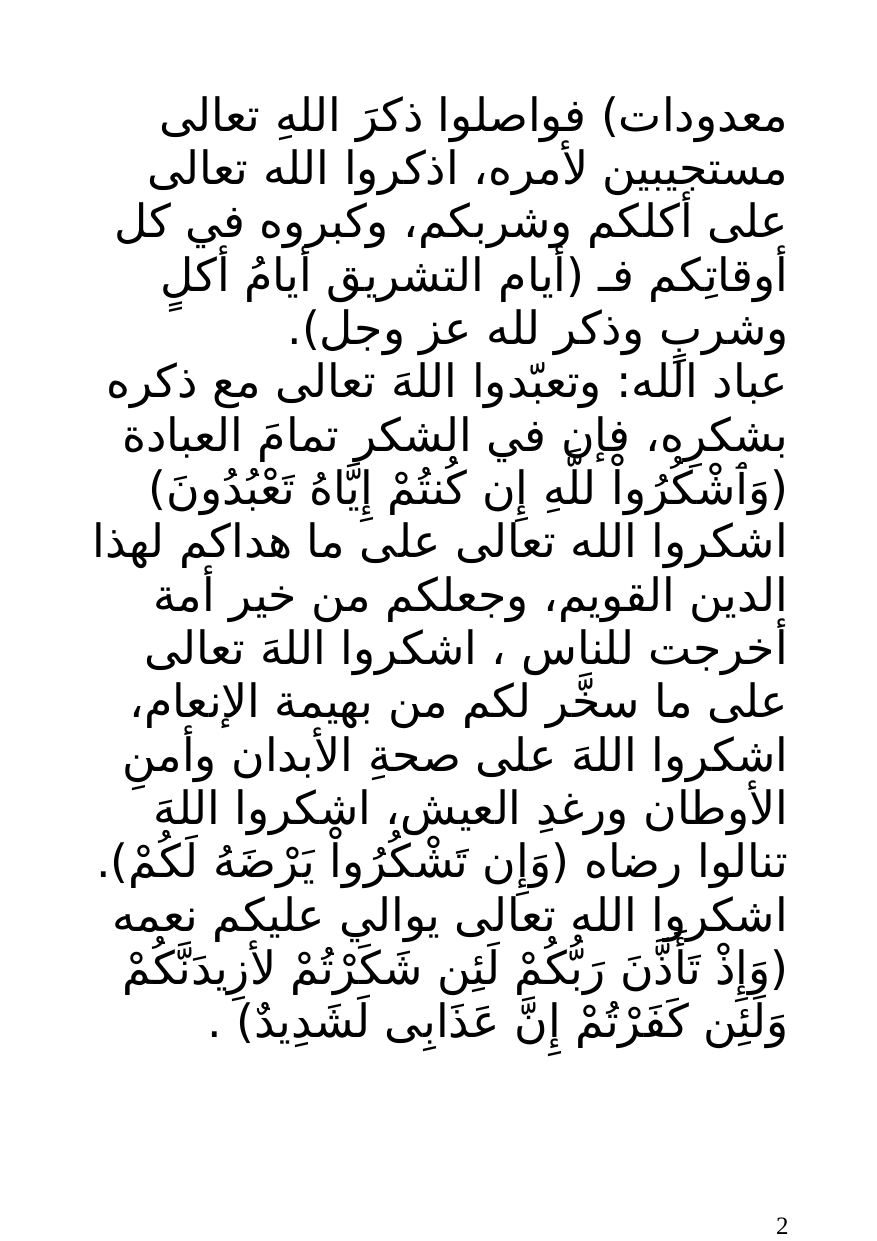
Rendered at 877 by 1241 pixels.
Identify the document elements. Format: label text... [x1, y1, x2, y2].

text عباد الله: وتعبّدوا اللهَ تعالى مع ذكره بشكرِه، فإن في الشكر تمامَ العبادة (وَٱشْكُرُواْ للَّهِ إِن كُنتُمْ إِيَّاهُ تَعْبُدُونَ) اشكروا الله تعالى على ما هداكم لهذا الدين القويم، وجعلكم من خير أمة أخرجت للناس ، اشكروا اللهَ تعالى على ما سخَّر لكم من بهيمة الإنعام، اشكروا اللهَ على صحةِ الأبدان وأمنِ الأوطان ورغدِ العيش، اشكروا اللهَ تنالوا رضاه (وَإِن تَشْكُرُواْ يَرْضَهُ لَكُمْ). اشكروا الله تعالى يوالي عليكم نعمه (وَإِذْ تَأَذَّنَ رَبُّكُمْ لَئِن شَكَرْتُمْ لأزِيدَنَّكُمْ وَلَئِن كَفَرْتُمْ إِنَّ عَذَابِى لَشَدِيدٌ) . [89, 355, 788, 1049]
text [89, 89, 788, 355]
